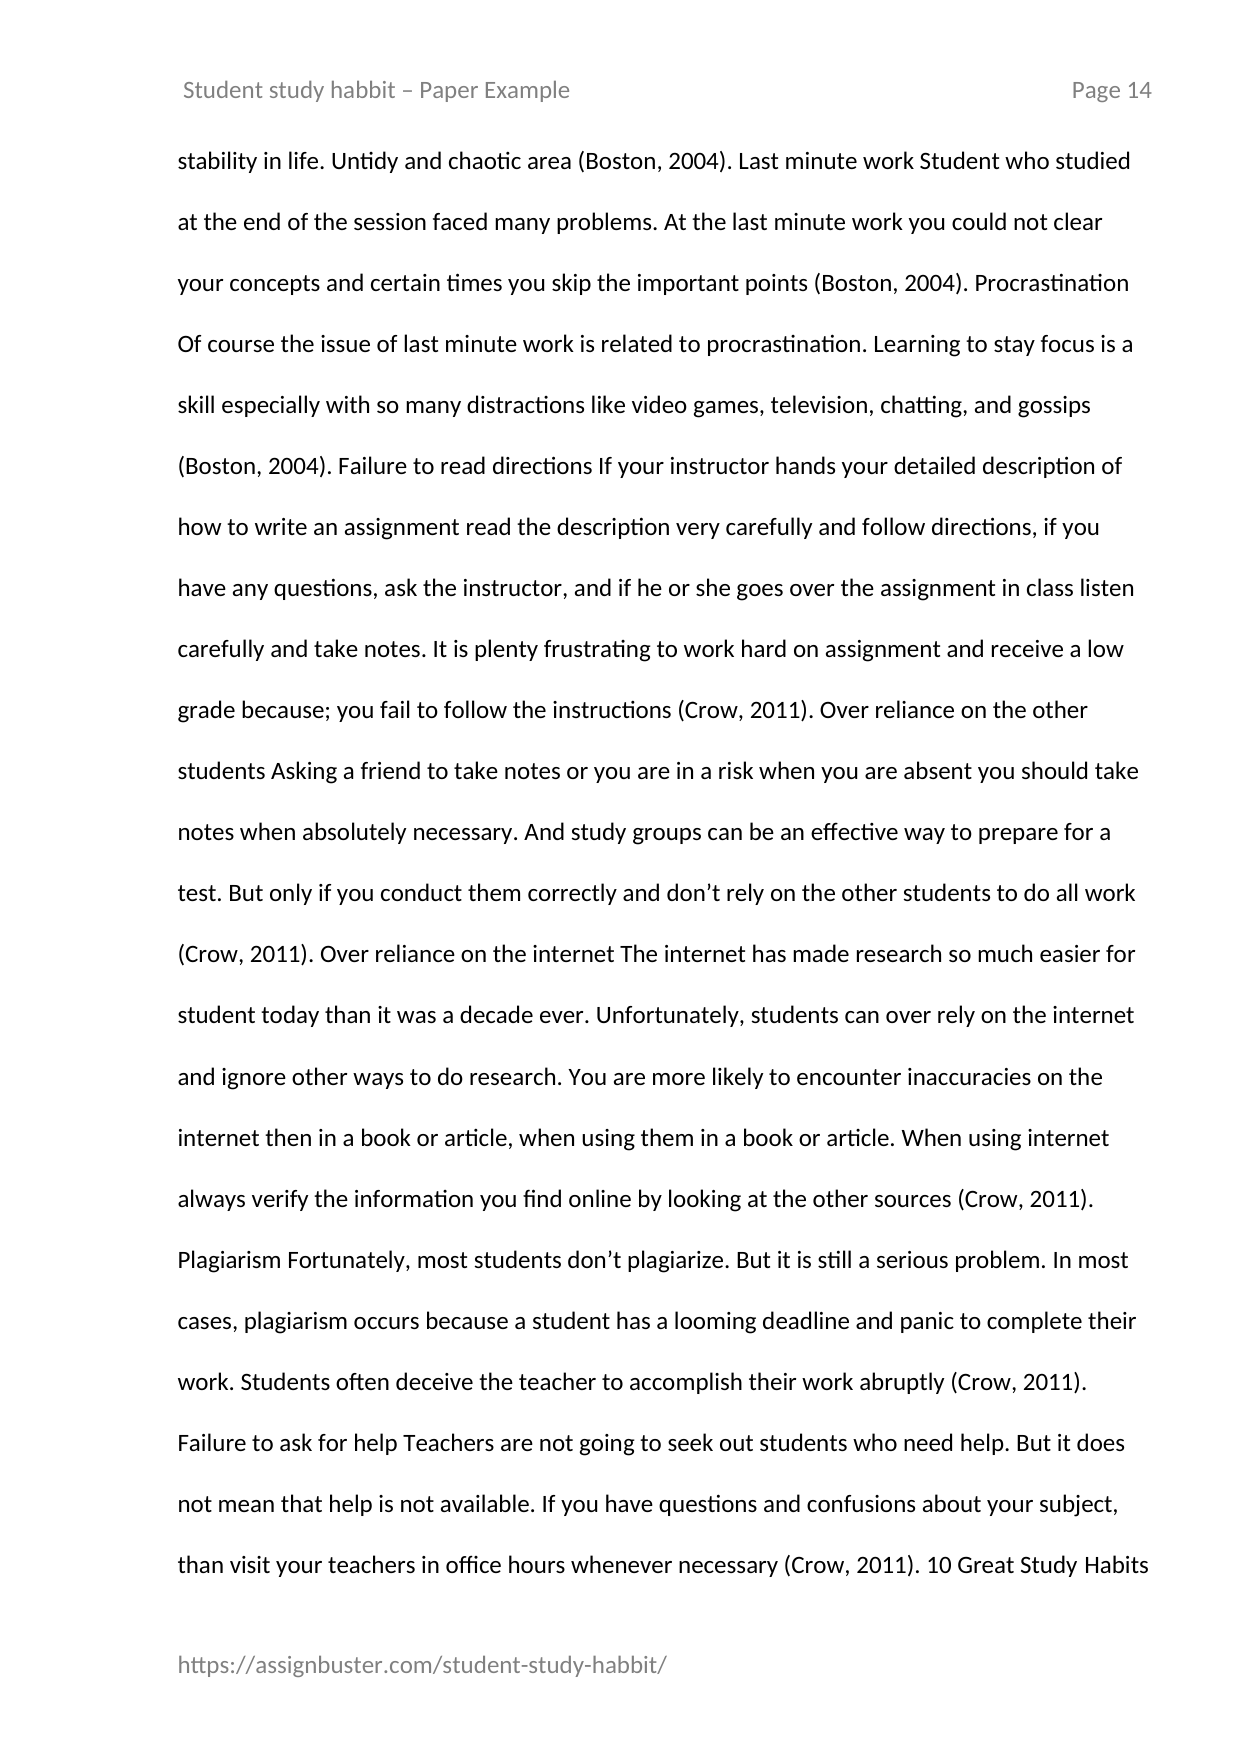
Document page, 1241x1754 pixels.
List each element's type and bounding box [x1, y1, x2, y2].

text [177, 145, 1152, 1579]
